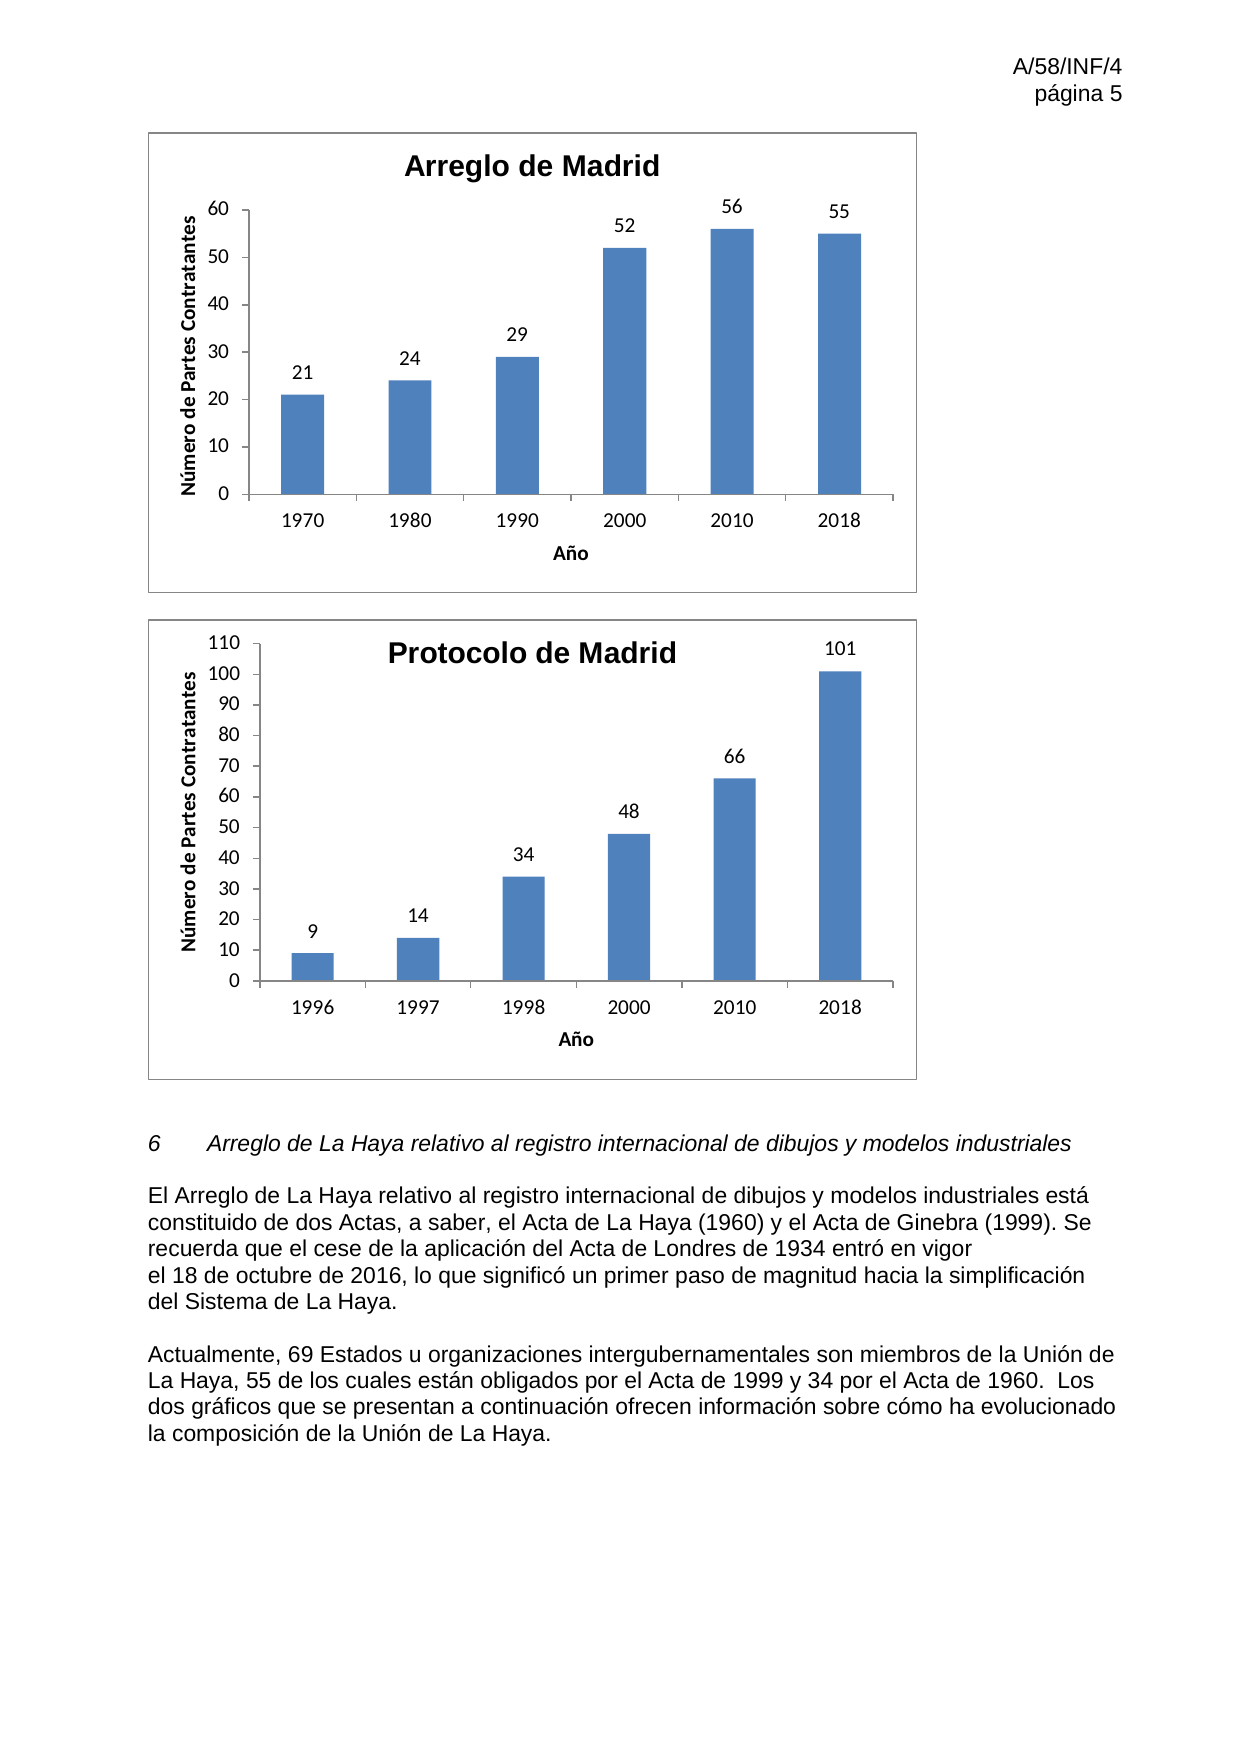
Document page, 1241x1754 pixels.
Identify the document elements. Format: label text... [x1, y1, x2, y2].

text Arreglo de La Haya relativo al registro internacional de dibujos y modelos industriales [148, 1130, 1122, 1156]
text El Arreglo de La Haya relativo al registro internacional de dibujos y modelos industriales está constituido de dos Actas, a saber, el Acta de La Haya (1960) y el Acta de Ginebra (1999). Se recuerda que el cese de la aplicación del Acta de Londres de 1934 entró en vigor el 18 de octubre de 2016, lo que significó un primer paso de magnitud hacia la simplificación del Sistema de La Haya. [148, 1182, 1122, 1314]
text Actualmente, 69 Estados u organizaciones intergubernamentales son miembros de la Unión de La Haya, 55 de los cuales están obligados por el Acta de 1999 y 34 por el Acta de 1960. Los dos gráficos que se presentan a continuación ofrecen información sobre cómo ha evolucionado la composición de la Unión de La Haya. [148, 1341, 1122, 1446]
